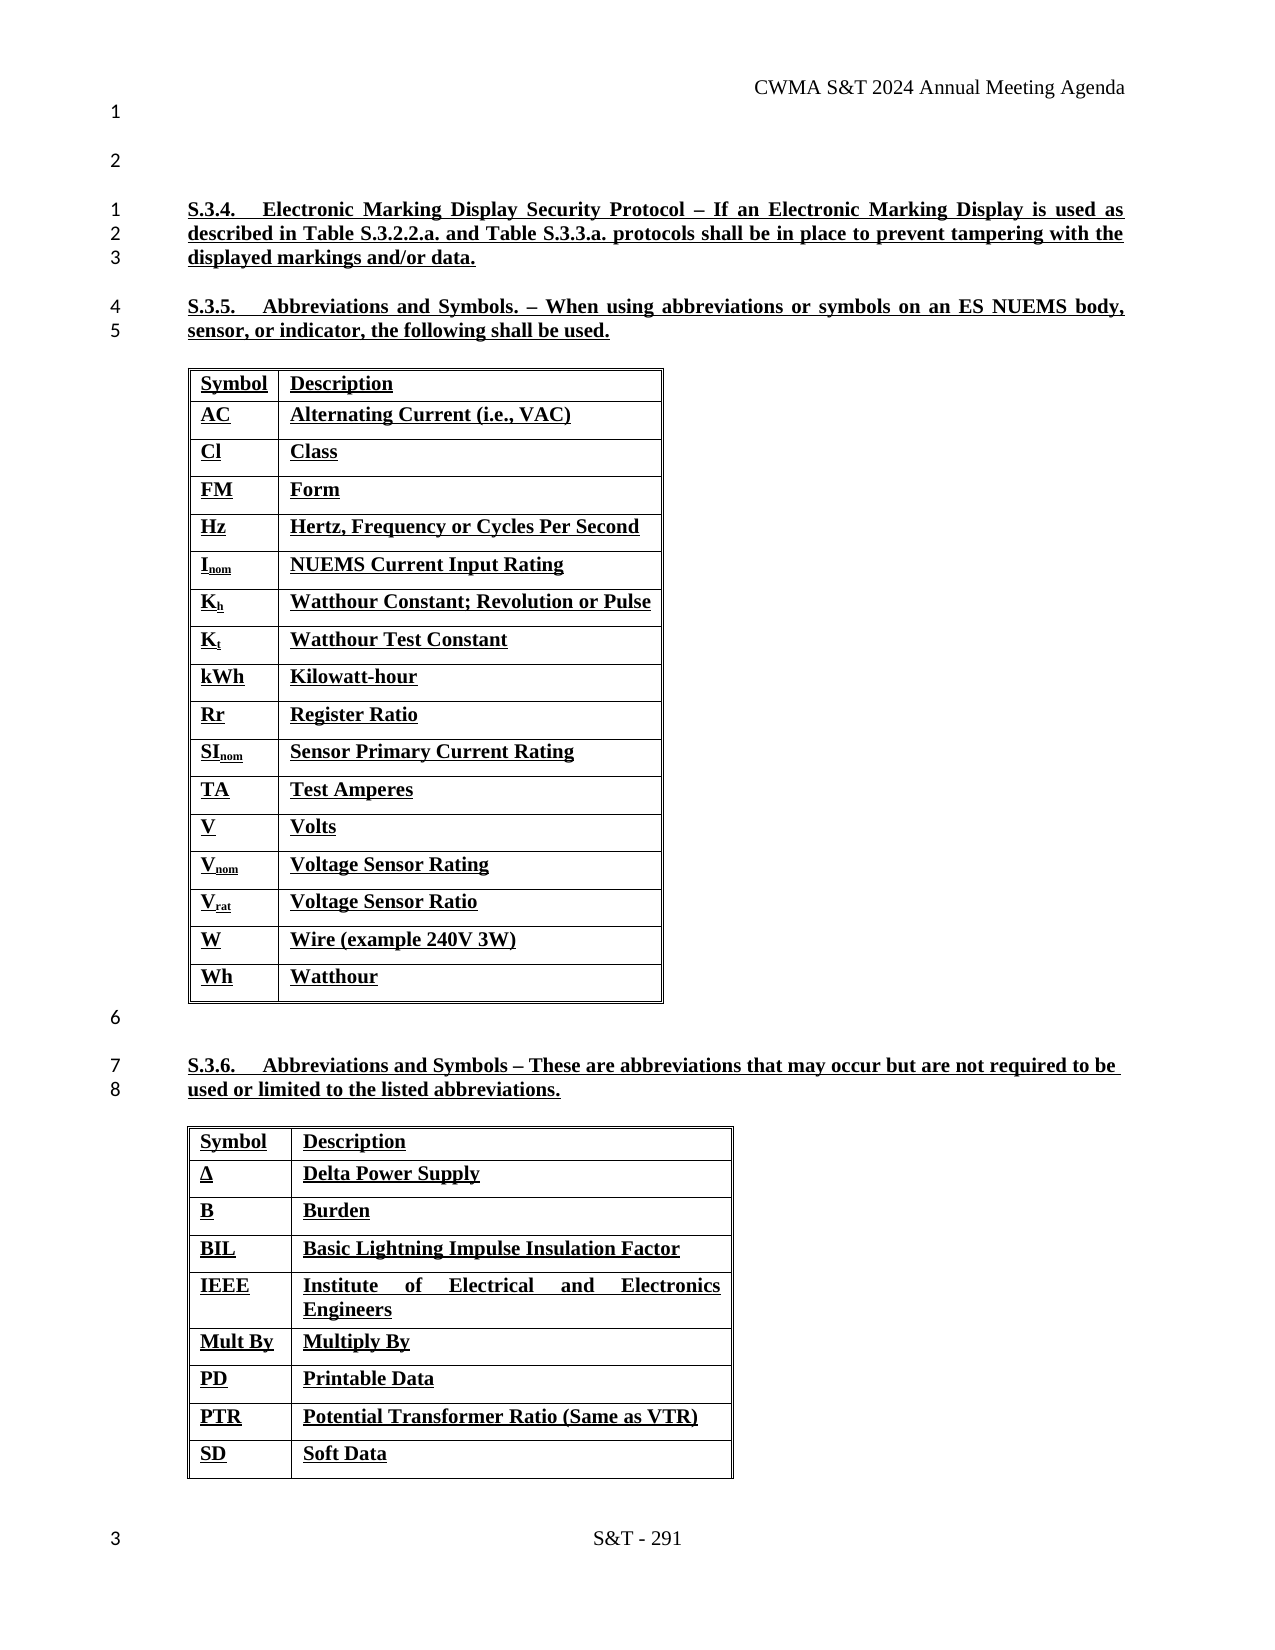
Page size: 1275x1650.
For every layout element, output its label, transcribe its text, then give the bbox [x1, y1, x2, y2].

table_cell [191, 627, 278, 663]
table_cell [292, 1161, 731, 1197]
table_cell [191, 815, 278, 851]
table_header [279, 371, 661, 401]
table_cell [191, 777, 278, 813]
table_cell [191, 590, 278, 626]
text S.3.5. Abbreviations and Symbols. – When using abbreviations or symbols on an ES NUEMS body, sensor, or indicator, the following shall be used. [187, 294, 1125, 315]
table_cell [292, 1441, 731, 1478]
text S.3.4. Electronic Marking Display Security Protocol – If an Electronic Marking Display is used as described in Table S.3.2.2.a. and Table S.3.3.a. protocols shall be in place to prevent tampering with the displayed markings and/or data. [187, 219, 1125, 269]
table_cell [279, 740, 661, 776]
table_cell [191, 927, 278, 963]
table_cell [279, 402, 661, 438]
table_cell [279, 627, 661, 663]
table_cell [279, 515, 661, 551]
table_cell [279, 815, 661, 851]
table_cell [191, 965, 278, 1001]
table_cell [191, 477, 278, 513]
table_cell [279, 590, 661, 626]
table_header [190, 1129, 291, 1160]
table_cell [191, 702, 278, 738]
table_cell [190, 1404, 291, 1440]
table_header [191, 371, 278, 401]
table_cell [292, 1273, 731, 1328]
text S.3.6. Abbreviations and Symbols – These are abbreviations that may occur but are not required to be used or limited to the listed abbreviations. [187, 1053, 1125, 1101]
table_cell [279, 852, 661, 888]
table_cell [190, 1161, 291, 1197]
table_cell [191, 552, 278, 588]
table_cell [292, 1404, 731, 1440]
text S.3.4. Electronic Marking Display Security Protocol – If an Electronic Marking Display is used as described in Table S.3.2.2.a. and Table S.3.3.a. protocols shall be in place to prevent tampering with the displayed markings and/or data. [187, 197, 1125, 218]
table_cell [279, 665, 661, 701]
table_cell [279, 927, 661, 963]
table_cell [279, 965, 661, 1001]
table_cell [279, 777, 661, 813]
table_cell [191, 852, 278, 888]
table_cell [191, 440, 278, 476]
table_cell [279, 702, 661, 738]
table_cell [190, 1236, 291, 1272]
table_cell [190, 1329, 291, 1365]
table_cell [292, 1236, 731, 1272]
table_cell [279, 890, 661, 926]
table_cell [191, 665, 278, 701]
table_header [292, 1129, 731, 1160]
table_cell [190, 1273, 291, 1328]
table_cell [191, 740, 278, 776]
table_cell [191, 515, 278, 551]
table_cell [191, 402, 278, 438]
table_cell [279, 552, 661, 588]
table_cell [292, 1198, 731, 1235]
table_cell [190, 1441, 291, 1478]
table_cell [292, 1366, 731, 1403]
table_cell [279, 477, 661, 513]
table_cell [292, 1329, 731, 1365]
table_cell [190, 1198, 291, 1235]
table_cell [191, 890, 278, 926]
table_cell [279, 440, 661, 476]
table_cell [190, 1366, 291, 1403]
text S.3.5. Abbreviations and Symbols. – When using abbreviations or symbols on an ES NUEMS body, sensor, or indicator, the following shall be used. [187, 316, 1125, 342]
